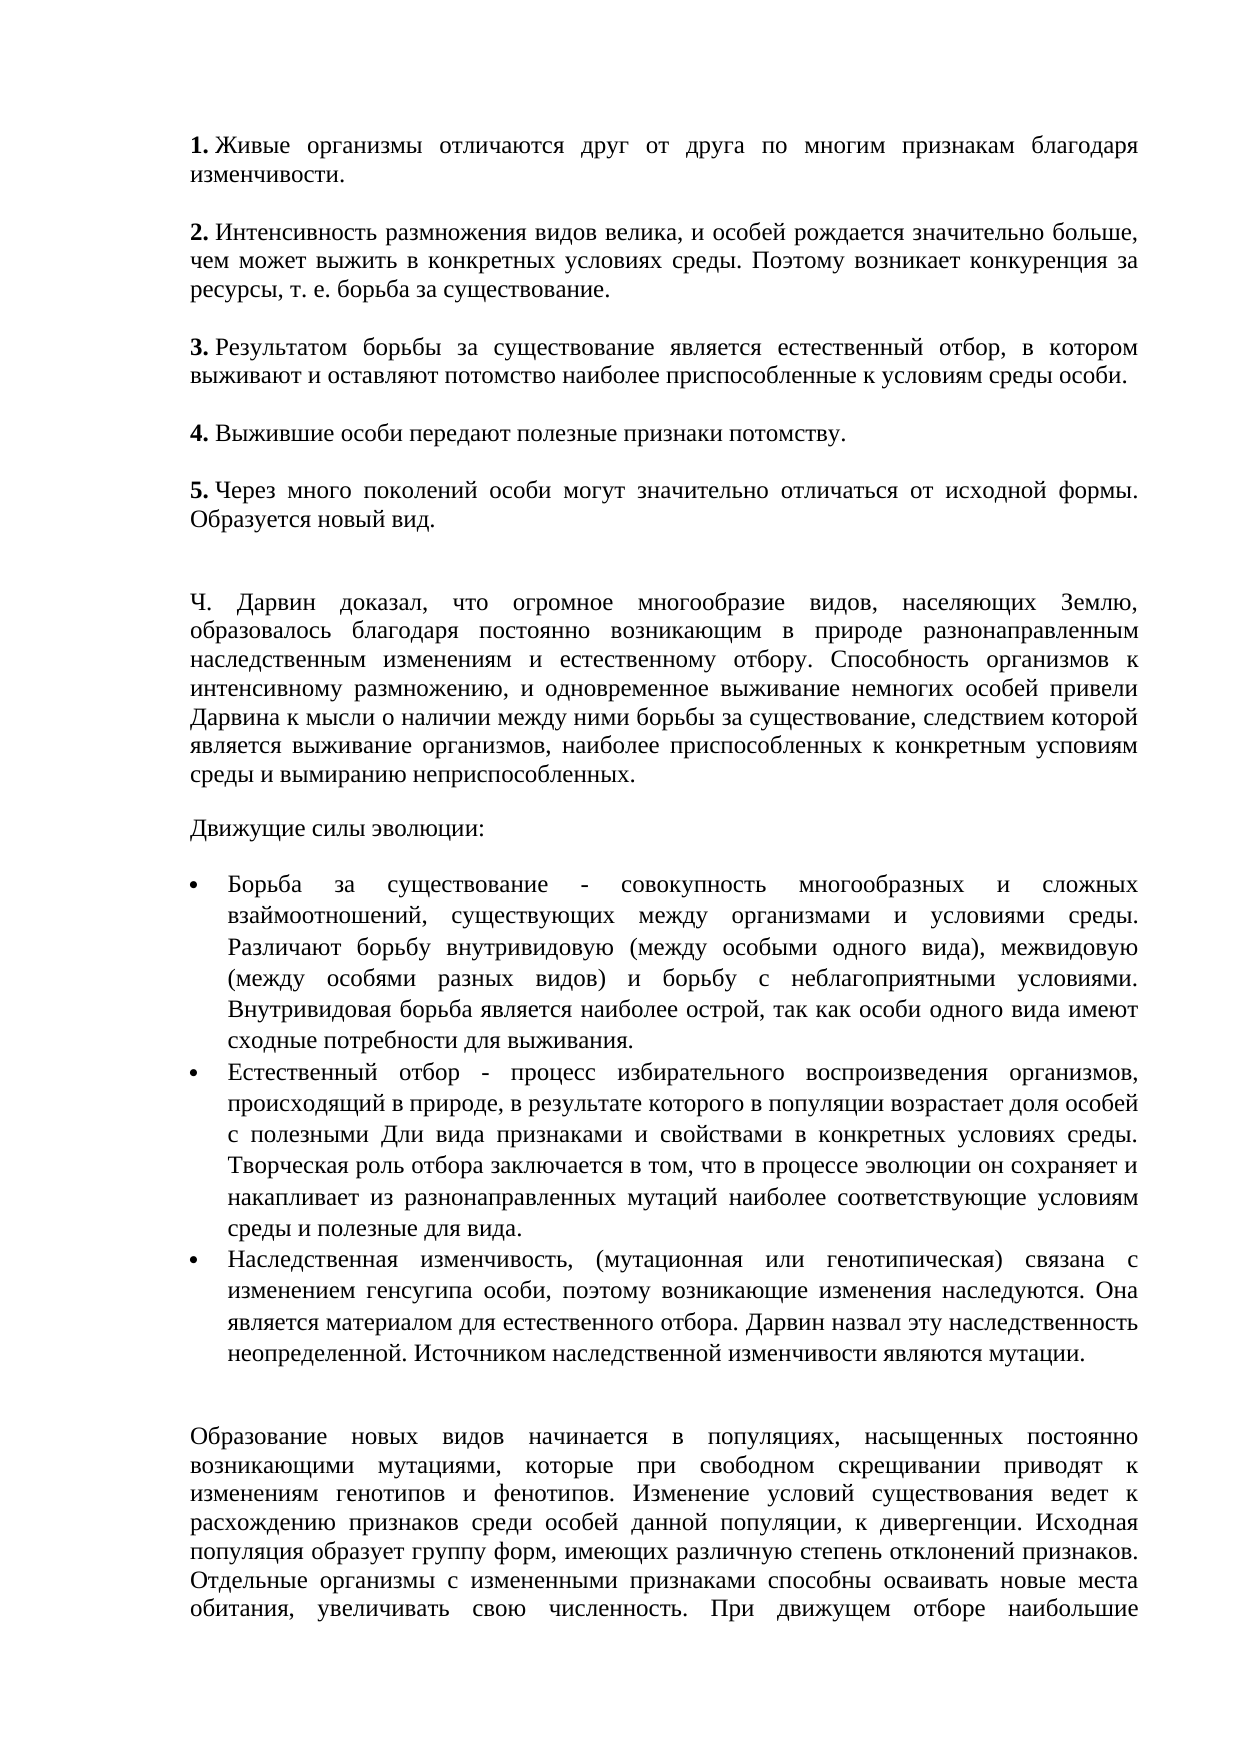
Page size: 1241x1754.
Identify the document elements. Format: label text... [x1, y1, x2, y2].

table_cell Движущие силы эволюции: [177, 801, 1152, 854]
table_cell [177, 118, 1152, 574]
table_cell Ч. Дарвин доказал, что огромное многообразие видов, населяющих Землю, образовалось благодаря постоянно возникающим в природе разнонаправленным наследственным изменениям и естественному отбору. Способность организмов к интенсивному размножению, и одновременное выживание немногих особей привели Дарвина к мысли о наличии между ними борьбы за существование, следствием которой является выживание организмов, наиболее приспособленных к конкретным усповиям среды и вымиранию неприспособленных. [177, 574, 1152, 801]
table_cell Борьба за существование - совокупность многообразных и сложных взаймоотношений, существующих между организмами и условиями среды. Различают борьбу внутривидовую (между особыми одного вида), межвидовую (между особями разных видов) и борьбу с неблагоприятными условиями. Внутривидовая борьба является наиболее острой, так как особи одного вида имеют сходные потребности для выживания. Естественный отбор - процесс избирательного воспроизведения организмов, происходящий в природе, в результате которого в популяции возрастает доля особей с полезными Дли вида признаками и свойствами в конкретных условиях среды. Творческая роль отбора заключается в том, что в процессе эволюции он сохраняет и накапливает из разнонаправленных мутаций наиболее соответствующие условиям среды и полезные для вида. Наследственная изменчивость, (мутационная или генотипическая) связана с изменением генсугипа особи, поэтому возникающие изменения наследуются. Она является материалом для естественного отбора. Дарвин назвал эту наследственность неопределенной. Источником наследственной изменчивости являются мутации. [177, 854, 1152, 1408]
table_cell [177, 1409, 1152, 1635]
